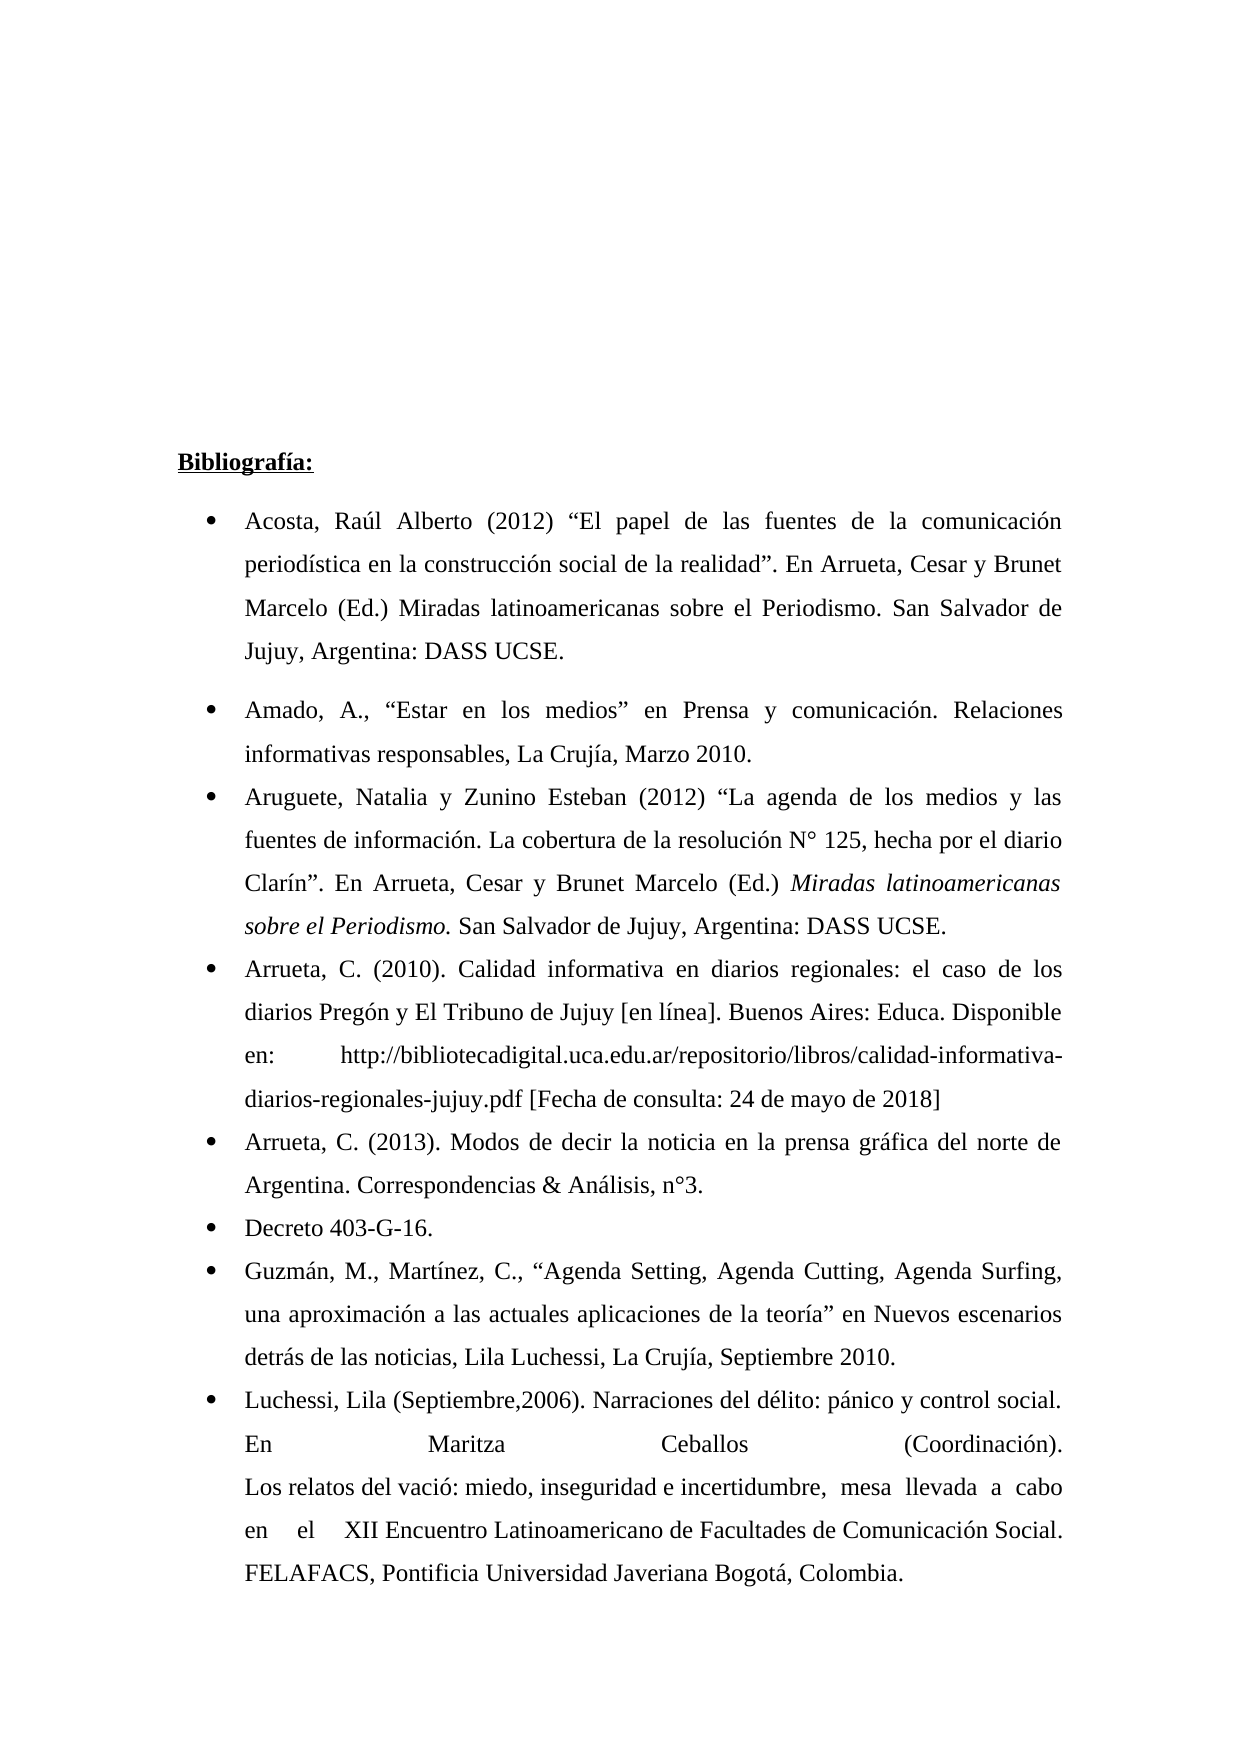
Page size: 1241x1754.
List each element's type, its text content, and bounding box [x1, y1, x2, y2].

list Amado, A., “Estar en los medios” en Prensa y comunicación. Relaciones informativas responsables, La Crujía, Marzo 2010. [207, 696, 1063, 767]
list Arrueta, C. (2013). Modos de decir la noticia en la prensa gráfica del norte de Argentina. Correspondencias & Análisis, n°3. [207, 1127, 1063, 1199]
list Acosta, Raúl Alberto (2012) “El papel de las fuentes de la comunicación periodística en la construcción social de la realidad”. En Arrueta, Cesar y Brunet Marcelo (Ed.) Miradas latinoamericanas sobre el Periodismo. San Salvador de Jujuy, Argentina: DASS UCSE. [207, 506, 1063, 664]
list Aruguete, Natalia y Zunino Esteban (2012) “La agenda de los medios y las fuentes de información. La cobertura de la resolución N° 125, hecha por el diario Clarín”. En Arrueta, Cesar y Brunet Marcelo (Ed.) Miradas latinoamericanas sobre el Periodismo. San Salvador de Jujuy, Argentina: DASS UCSE. [207, 782, 1063, 940]
list Arrueta, C. (2010). Calidad informativa en diarios regionales: el caso de los diarios Pregón y El Tribuno de Jujuy [en línea]. Buenos Aires: Educa. Disponible en: http://bibliotecadigital.uca.edu.ar/repositorio/libros/calidad-informativa-diarios-regionales-jujuy.pdf [Fecha de consulta: 24 de mayo de 2018] [207, 954, 1063, 1112]
list Decreto 403-G-16. [207, 1213, 1063, 1242]
list Guzmán, M., Martínez, C., “Agenda Setting, Agenda Cutting, Agenda Surfing, una aproximación a las actuales aplicaciones de la teoría” en Nuevos escenarios detrás de las noticias, Lila Luchessi, La Crujía, Septiembre 2010. [207, 1256, 1063, 1371]
list Luchessi, Lila (Septiembre,2006). Narraciones del délito: pánico y control social. En Maritza Ceballos (Coordinación). Los relatos del vació: miedo, inseguridad e incertidumbre, mesa llevada a cabo en el XII Encuentro Latinoamericano de Facultades de Comunicación Social. FELAFACS, Pontificia Universidad Javeriana Bogotá, Colombia. [207, 1386, 1063, 1587]
text Bibliografía: [177, 447, 1063, 475]
